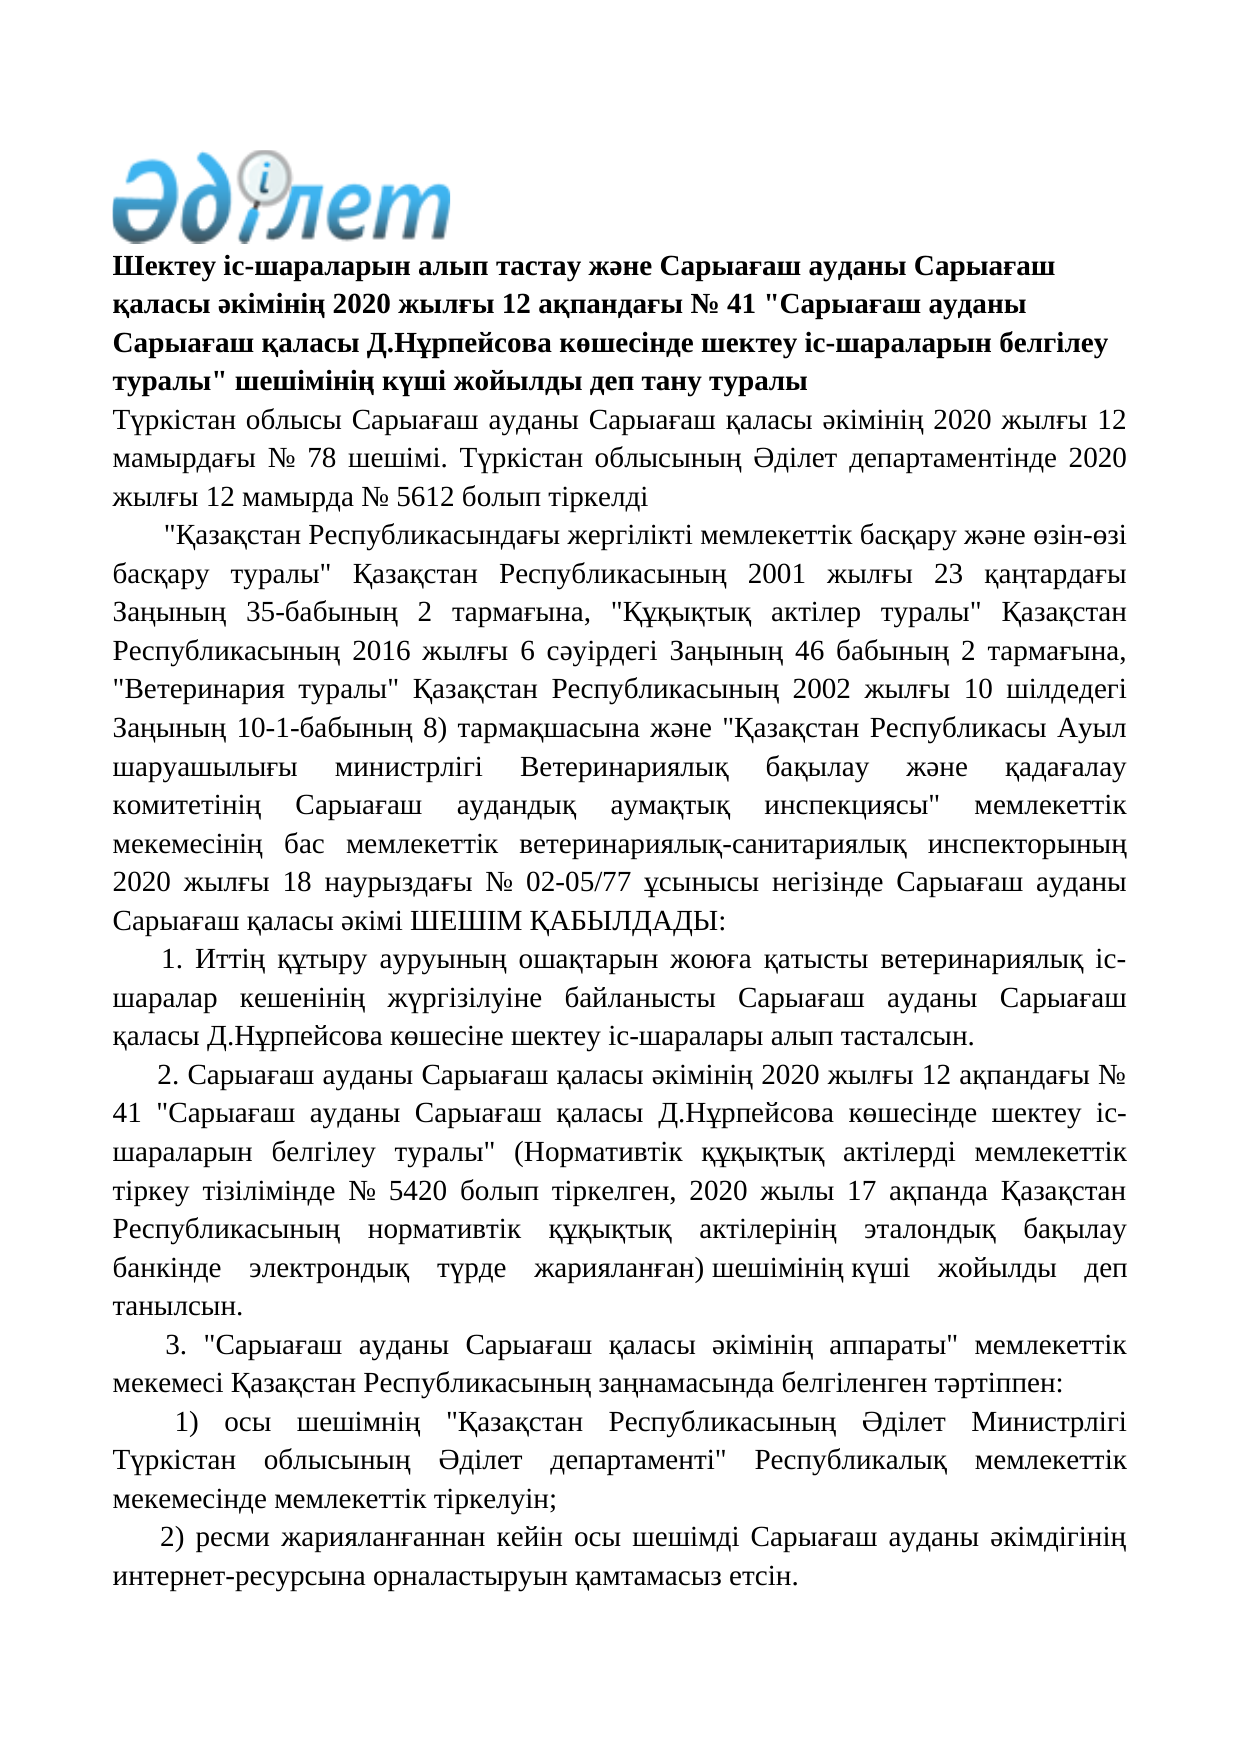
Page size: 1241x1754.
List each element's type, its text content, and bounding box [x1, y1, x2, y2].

text 3. "Сарыағаш ауданы Сарыағаш қаласы әкімінің аппараты" мемлекеттік мекемесі Қазақстан Республикасының заңнамасында белгіленген тәртіппен: [112, 1327, 1128, 1399]
picture [112, 150, 451, 244]
text 2. Сарыағаш ауданы Сарыағаш қаласы әкімінің 2020 жылғы 12 ақпандағы № 41 "Сарыағаш ауданы Сарыағаш қаласы Д.Нұрпейсова көшесінде шектеу іс-шараларын белгілеу туралы" (Нормативтік құқықтық актілерді мемлекеттік тіркеу тізілімінде № 5420 болып тіркелген, 2020 жылы 17 ақпанда Қазақстан Республикасының нормативтік құқықтық актілерінің эталондық бақылау банкінде электрондық түрде жарияланған) шешімінің күші жойылды деп танылсын. [112, 1057, 1128, 1322]
text 1. Иттің құтыру ауруының ошақтарын жоюға қатысты ветеринариялық іс-шаралар кешенінің жүргізілуіне байланысты Сарыағаш ауданы Сарыағаш қаласы Д.Нұрпейсова көшесіне шектеу іс-шаралары алып тасталсын. [112, 941, 1128, 1052]
text Шектеу іс-шараларын алып тастау және Сарыағаш ауданы Сарыағаш қаласы әкімінің 2020 жылғы 12 ақпандағы № 41 "Сарыағаш ауданы Сарыағаш қаласы Д.Нұрпейсова көшесінде шектеу іс-шараларын белгілеу туралы" шешімінің күші жойылды деп тану туралы [112, 248, 1128, 397]
text "Қазақстан Республикасындағы жергілікті мемлекеттік басқару және өзін-өзі басқару туралы" Қазақстан Республикасының 2001 жылғы 23 қаңтардағы Заңының 35-бабының 2 тармағына, "Құқықтық актілер туралы" Қазақстан Республикасының 2016 жылғы 6 сәуірдегі Заңының 46 бабының 2 тармағына, "Ветеринария туралы" Қазақстан Республикасының 2002 жылғы 10 шілдедегі Заңының 10-1-бабының 8) тармақшасына және "Қазақстан Республикасы Ауыл шаруашылығы министрлігі Ветеринариялық бақылау және қадағалау комитетінің Сарыағаш аудандық аумақтық инспекциясы" мемлекеттік мекемесінің бас мемлекеттік ветеринариялық-санитариялық инспекторының 2020 жылғы 18 наурыздағы № 02-05/77 ұсынысы негізінде Сарыағаш ауданы Сарыағаш қаласы әкімі ШЕШІМ ҚАБЫЛДАДЫ: [112, 517, 1128, 936]
text Түркістан облысы Сарыағаш ауданы Сарыағаш қаласы әкімінің 2020 жылғы 12 мамырдағы № 78 шешiмi. Түркістан облысының Әдiлет департаментiнде 2020 жылғы 12 мамырда № 5612 болып тiркелдi [112, 402, 1128, 512]
text 2) ресми жарияланғаннан кейін осы шешімді Сарыағаш ауданы әкімдігінің интернет-ресурсына орналастыруын қамтамасыз етсін. [112, 1519, 1128, 1592]
text 1) осы шешімнің "Қазақстан Республикасының Әділет Министрлігі Түркістан облысының Әділет департаменті" Республикалық мемлекеттік мекемесінде мемлекеттік тіркелуін; [112, 1404, 1128, 1514]
